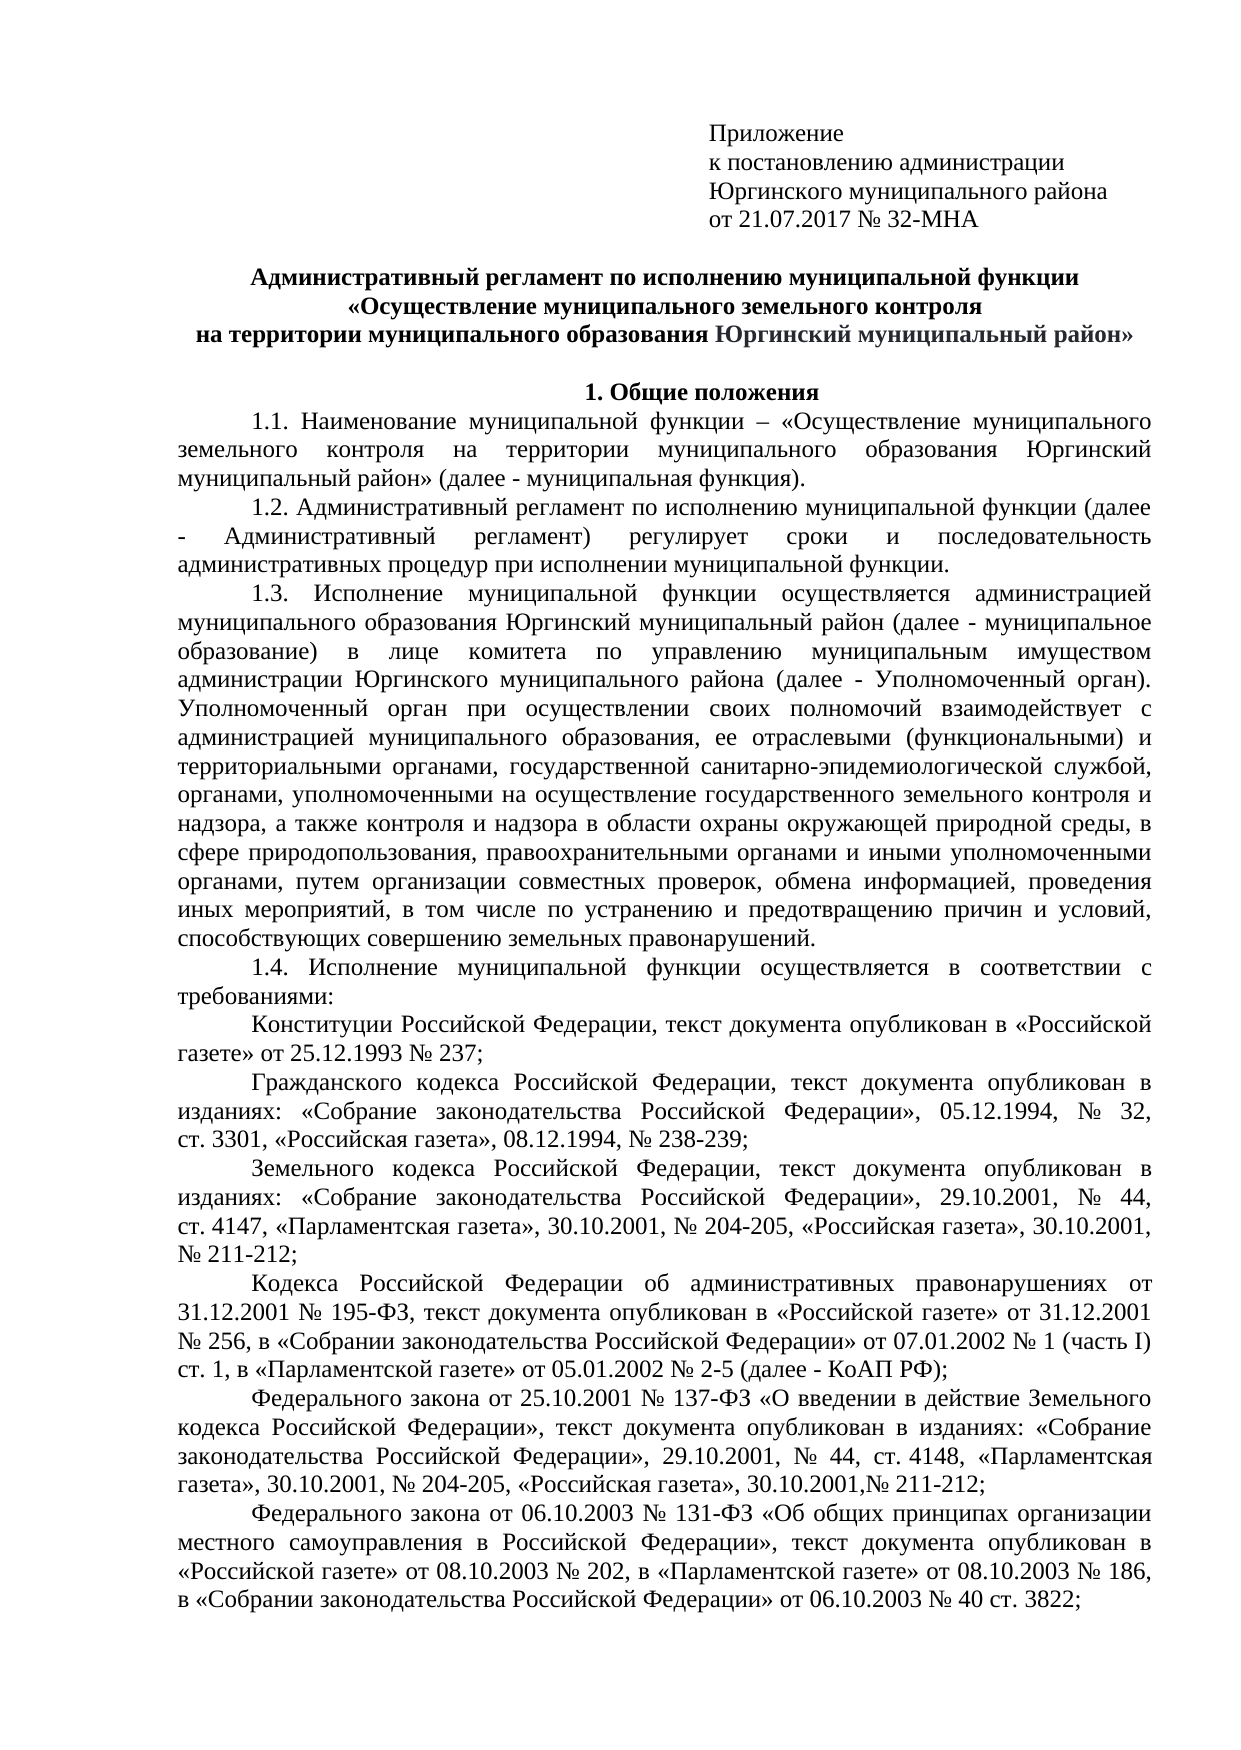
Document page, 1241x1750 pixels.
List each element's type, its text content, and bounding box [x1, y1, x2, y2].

text Федерального закона от 06.10.2003 № 131-ФЗ «Об общих принципах организации местного самоуправления в Российской Федерации», текст документа опубликован в «Российской газете» от 08.10.2003 № 202, в «Парламентской газете» от 08.10.2003 № 186, в «Собрании законодательства Российской Федерации» от 06.10.2003 № 40 ст. 3822; [177, 1498, 1152, 1613]
text Федерального закона от 25.10.2001 № 137-ФЗ «О введении в действие Земельного кодекса Российской Федерации», текст документа опубликован в изданиях: «Собрание законодательства Российской Федерации», 29.10.2001, № 44, ст. 4148, «Парламентская газета», 30.10.2001, № 204-205, «Российская газета», 30.10.2001,№ 211-212; [177, 1383, 1152, 1498]
text Юргинского муниципального района [709, 176, 1152, 204]
text 1.3. Исполнение муниципальной функции осуществляется администрацией муниципального образования Юргинский муниципальный район (далее - муниципальное образование) в лице комитета по управлению муниципальным имуществом администрации Юргинского муниципального района (далее - Уполномоченный орган). Уполномоченный орган при осуществлении своих полномочий взаимодействует с администрацией муниципального образования, ее отраслевыми (функциональными) и территориальными органами, государственной санитарно-эпидемиологической службой, органами, уполномоченными на осуществление государственного земельного контроля и надзора, а также контроля и надзора в области охраны окружающей природной среды, в сфере природопользования, правоохранительными органами и иными уполномоченными органами, путем организации совместных проверок, обмена информацией, проведения иных мероприятий, в том числе по устранению и предотвращению причин и условий, способствующих совершению земельных правонарушений. [177, 578, 1152, 952]
text Конституции Российской Федерации, текст документа опубликован в «Российской газете» от 25.12.1993 № 237; [177, 1009, 1152, 1067]
text 1.2. Административный регламент по исполнению муниципальной функции (далее - Административный регламент) регулирует сроки и последовательность административных процедур при исполнении муниципальной функции. [177, 492, 1152, 578]
text 1. Общие положения [177, 377, 1152, 406]
text Гражданского кодекса Российской Федерации, текст документа опубликован в изданиях: «Собрание законодательства Российской Федерации», 05.12.1994, № 32, ст. 3301, «Российская газета», 08.12.1994, № 238-239; [177, 1067, 1152, 1153]
text 1.1. Наименование муниципальной функции – «Осуществление муниципального земельного контроля на территории муниципального образования Юргинский муниципальный район» (далее - муниципальная функция). [177, 406, 1152, 492]
text 1.4. Исполнение муниципальной функции осуществляется в соответствии с требованиями: [177, 952, 1152, 1009]
text на территории муниципального образования Юргинский муниципальный район» [177, 319, 1152, 348]
text Административный регламент по исполнению муниципальной функции «Осуществление муниципального земельного контроля [177, 262, 1152, 319]
text Кодекса Российской Федерации об административных правонарушениях от 31.12.2001 № 195-ФЗ, текст документа опубликован в «Российской газете» от 31.12.2001 № 256, в «Собрании законодательства Российской Федерации» от 07.01.2002 № 1 (часть I) ст. 1, в «Парламентской газете» от 05.01.2002 № 2-5 (далее - КоАП РФ); [177, 1268, 1152, 1383]
text к постановлению администрации [709, 147, 1152, 176]
text Земельного кодекса Российской Федерации, текст документа опубликован в изданиях: «Собрание законодательства Российской Федерации», 29.10.2001, № 44, ст. 4147, «Парламентская газета», 30.10.2001, № 204-205, «Российская газета», 30.10.2001, № 211-212; [177, 1153, 1152, 1268]
text Приложение [709, 118, 1152, 147]
text от 21.07.2017 № 32-МНА [709, 204, 1152, 233]
